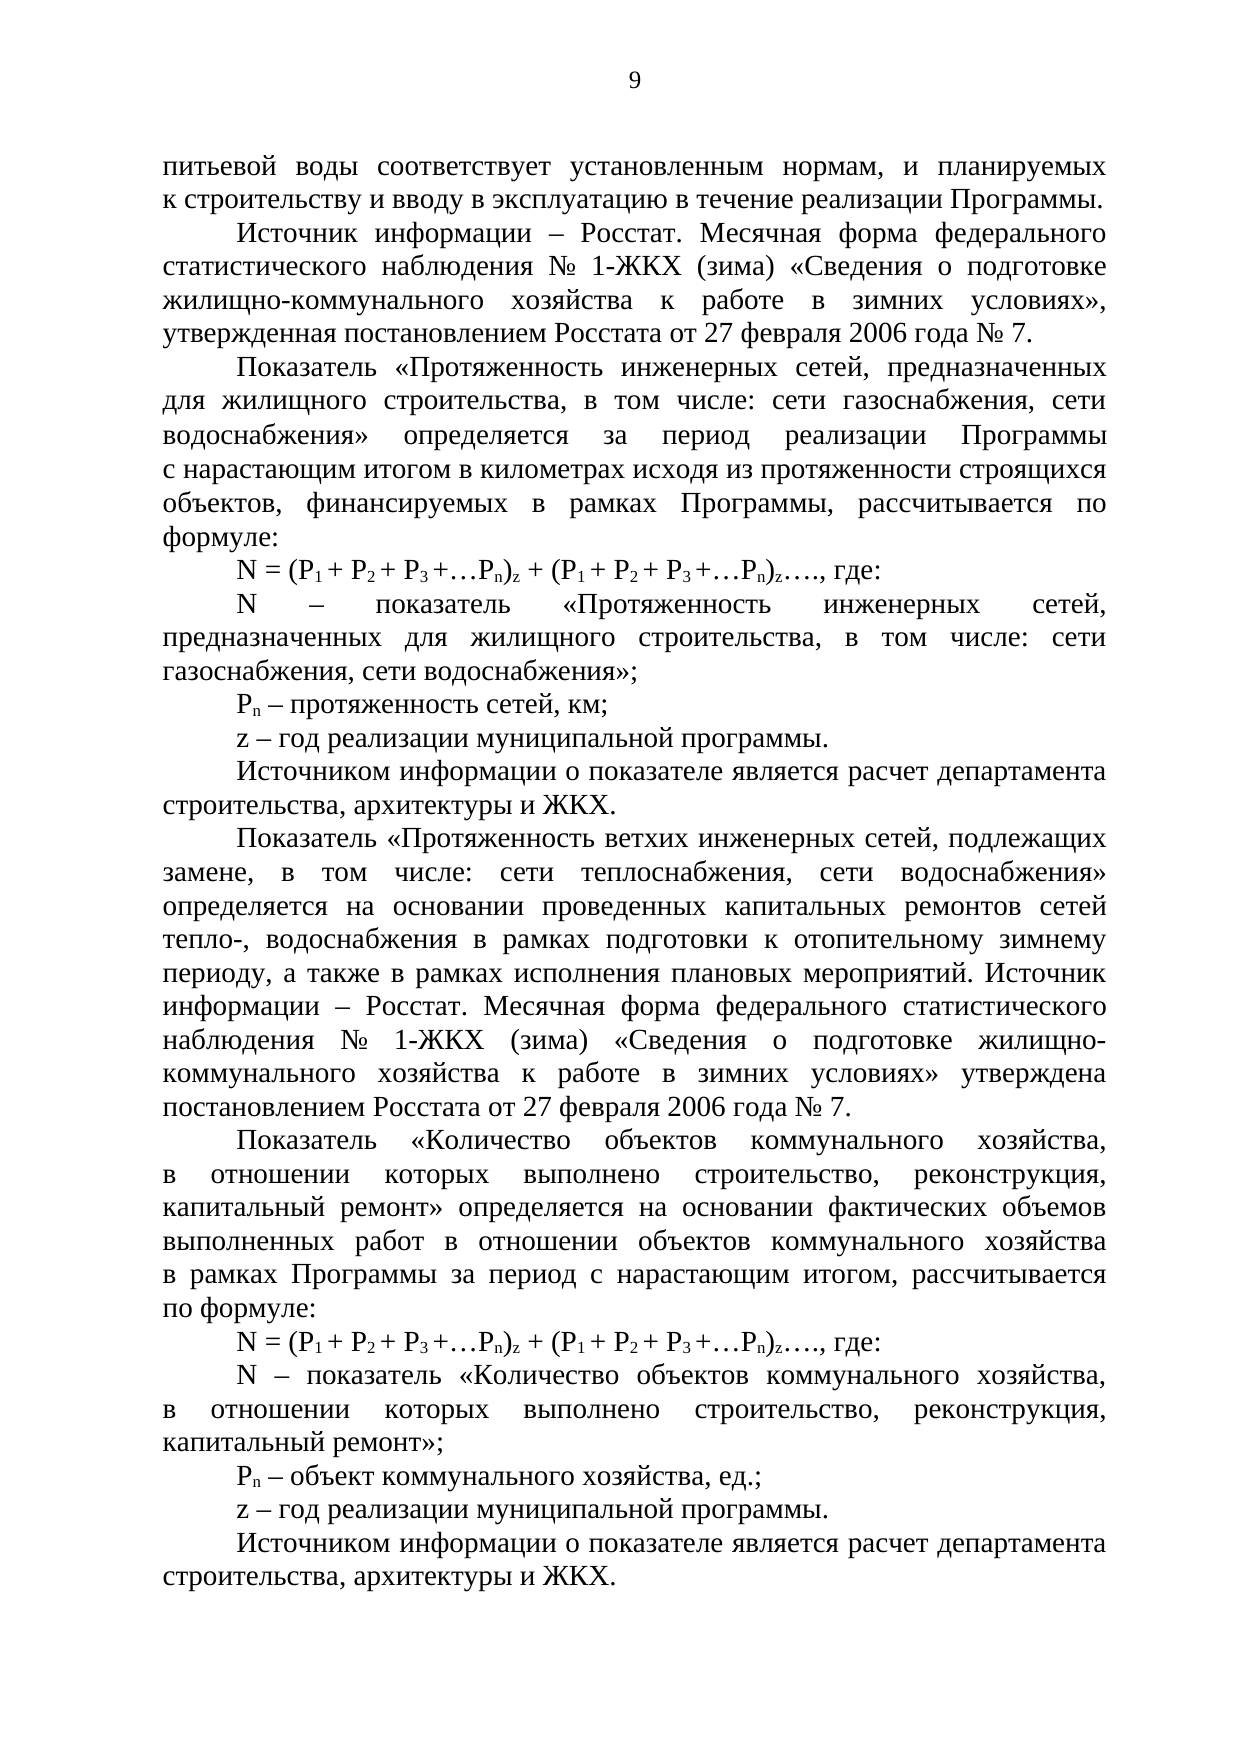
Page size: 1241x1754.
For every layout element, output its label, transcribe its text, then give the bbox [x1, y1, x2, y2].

text Источником информации о показателе является расчет департамента строительства, архитектуры и ЖКХ. [162, 753, 1107, 821]
text Источник информации – Росстат. Месячная форма федерального статистического наблюдения № 1-ЖКХ (зима) «Сведения о подготовке жилищно-коммунального хозяйства к работе в зимних условиях», утвержденная постановлением Росстата от 27 февраля 2006 года № 7. [162, 215, 1107, 349]
text N = (P1 + P2 + P3 +…Pn)z + (P1 + P2 + P3 +…Pn)z…., где: [162, 552, 1107, 586]
text Pn – объект коммунального хозяйства, ед.; [162, 1458, 1107, 1491]
text z – год реализации муниципальной программы. [162, 1491, 1107, 1525]
text z – год реализации муниципальной программы. [162, 720, 1107, 753]
text Показатель «Протяженность ветхих инженерных сетей, подлежащих замене, в том числе: сети теплоснабжения, сети водоснабжения» определяется на основании проведенных капитальных ремонтов сетей тепло-, водоснабжения в рамках подготовки к отопительному зимнему периоду, а также в рамках исполнения плановых мероприятий. Источник информации – Росстат. Месячная форма федерального статистического наблюдения № 1-ЖКХ (зима) «Сведения о подготовке жилищно-коммунального хозяйства к работе в зимних условиях» утверждена постановлением Росстата от 27 февраля 2006 года № 7. [162, 821, 1107, 1122]
text Показатель «Протяженность инженерных сетей, предназначенных для жилищного строительства, в том числе: сети газоснабжения, сети водоснабжения» определяется за период реализации Программы с нарастающим итогом в километрах исходя из протяженности строящихся объектов, финансируемых в рамках Программы, рассчитывается по формуле: [162, 349, 1107, 552]
text Pn – протяженность сетей, км; [162, 686, 1107, 720]
text Показатель «Количество объектов коммунального хозяйства, в отношении которых выполнено строительство, реконструкция, капитальный ремонт» определяется на основании фактических объемов выполненных работ в отношении объектов коммунального хозяйства в рамках Программы за период с нарастающим итогом, рассчитывается по формуле: [162, 1122, 1107, 1324]
text N – показатель «Количество объектов коммунального хозяйства, в отношении которых выполнено строительство, реконструкция, капитальный ремонт»; [162, 1357, 1107, 1458]
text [162, 148, 1107, 215]
text Источником информации о показателе является расчет департамента строительства, архитектуры и ЖКХ. [162, 1525, 1107, 1592]
text N = (P1 + P2 + P3 +…Pn)z + (P1 + P2 + P3 +…Pn)z…., где: [162, 1324, 1107, 1357]
text N – показатель «Протяженность инженерных сетей, предназначенных для жилищного строительства, в том числе: сети газоснабжения, сети водоснабжения»; [162, 586, 1107, 686]
